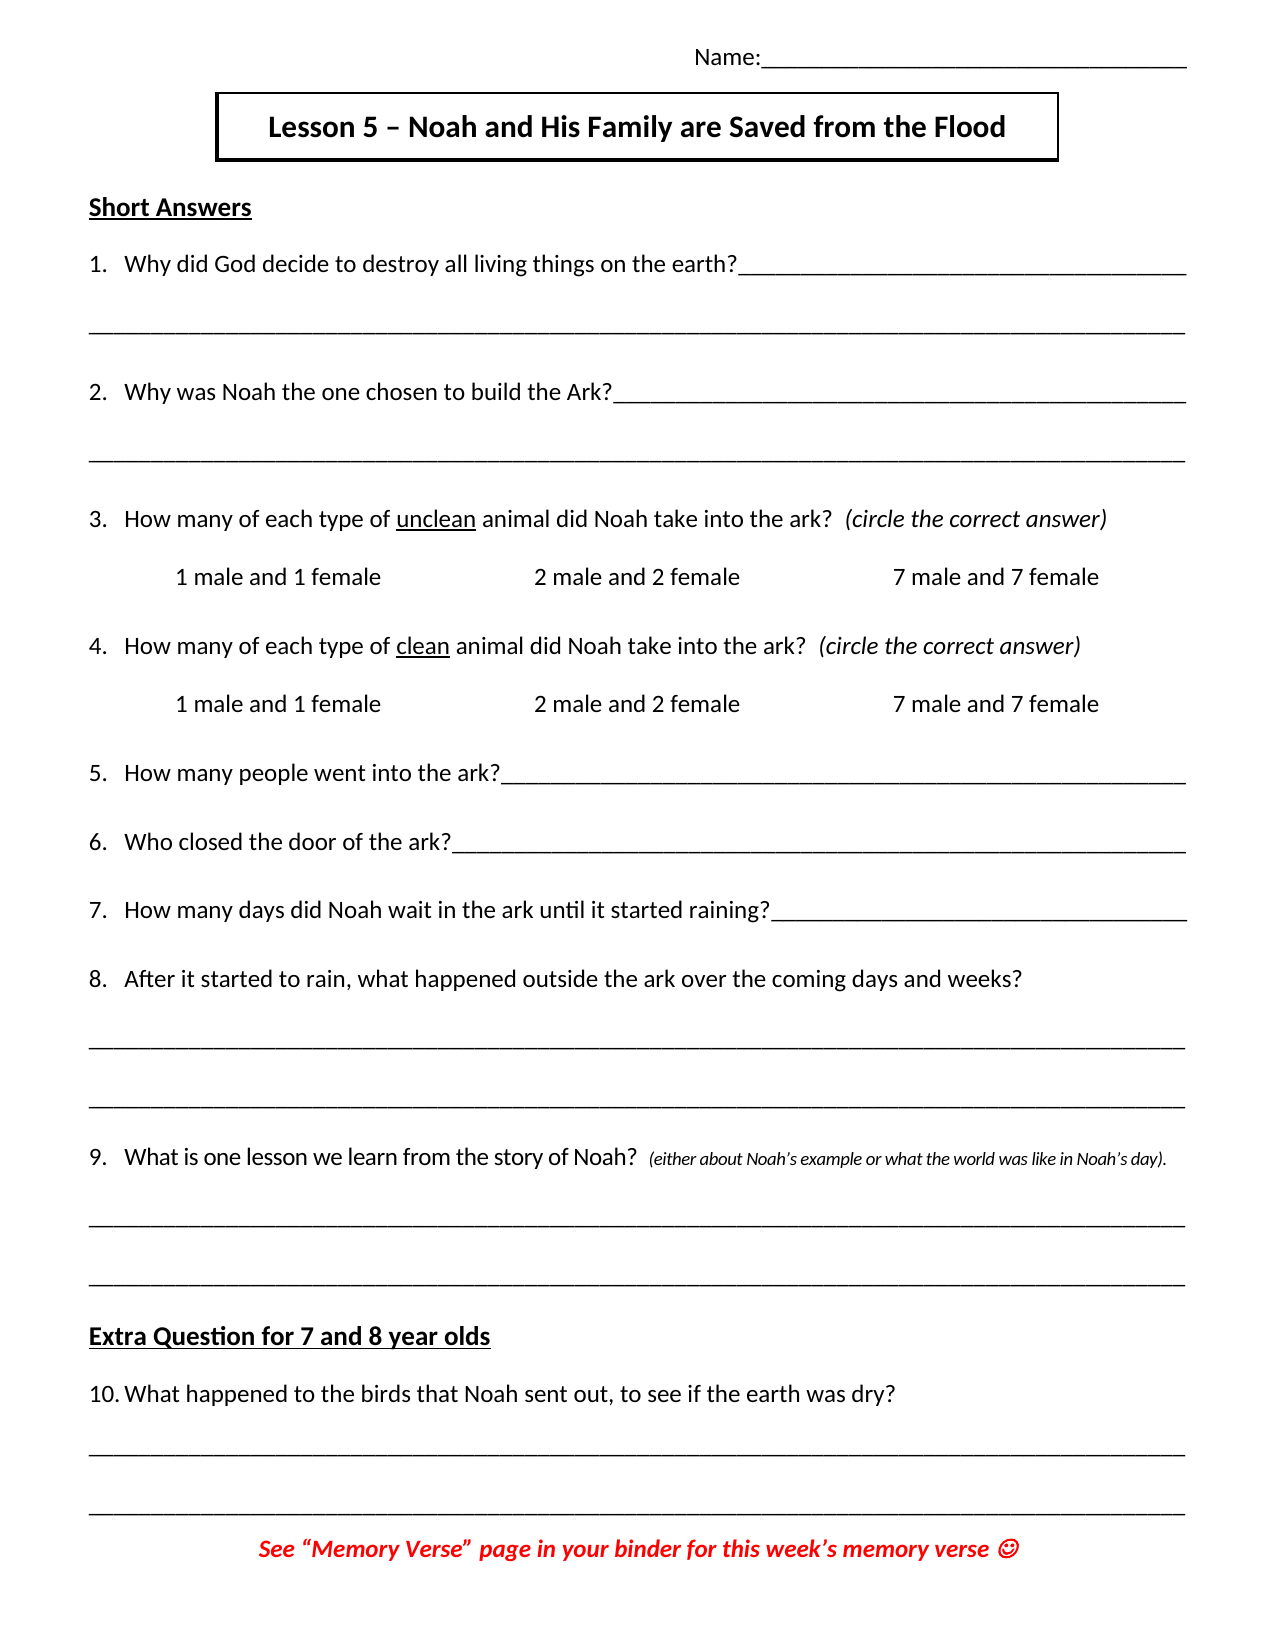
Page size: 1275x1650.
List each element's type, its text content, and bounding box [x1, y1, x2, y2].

table_header Lesson 5 – Noah and His Family are Saved from the Flood [219, 94, 1057, 157]
text Name: [89, 41, 1186, 72]
list After it started to rain, what happened outside the ark over the coming days and weeks? [89, 963, 1186, 994]
list Why did God decide to destroy all living things on the earth? [89, 248, 1186, 279]
list What is one lesson we learn from the story of Noah? (either about Noah’s example or what the world was like in Noah’s day). [89, 1141, 1186, 1172]
text Extra Question for 7 and 8 year olds [89, 1319, 1186, 1352]
text 1 male and 1 female 2 male and 2 female 7 male and 7 female [89, 561, 1186, 592]
text See “Memory Verse” page in your binder for this week’s memory verse [89, 1533, 1186, 1564]
list Why was Noah the one chosen to build the Ark? [89, 376, 1186, 406]
list How many of each type of unclean animal did Noah take into the ark? (circle the correct answer) [89, 503, 1186, 533]
list How many of each type of clean animal did Noah take into the ark? (circle the correct answer) [89, 630, 1186, 661]
text 1 male and 1 female 2 male and 2 female 7 male and 7 female [89, 689, 1186, 719]
list How many people went into the ark? [89, 757, 1186, 788]
list What happened to the birds that Noah sent out, to see if the earth was dry? [89, 1378, 1186, 1408]
text Short Answers [89, 190, 1186, 223]
list Who closed the door of the ark? [89, 826, 1186, 856]
list How many days did Noah wait in the ark until it started raining? [89, 894, 1186, 925]
